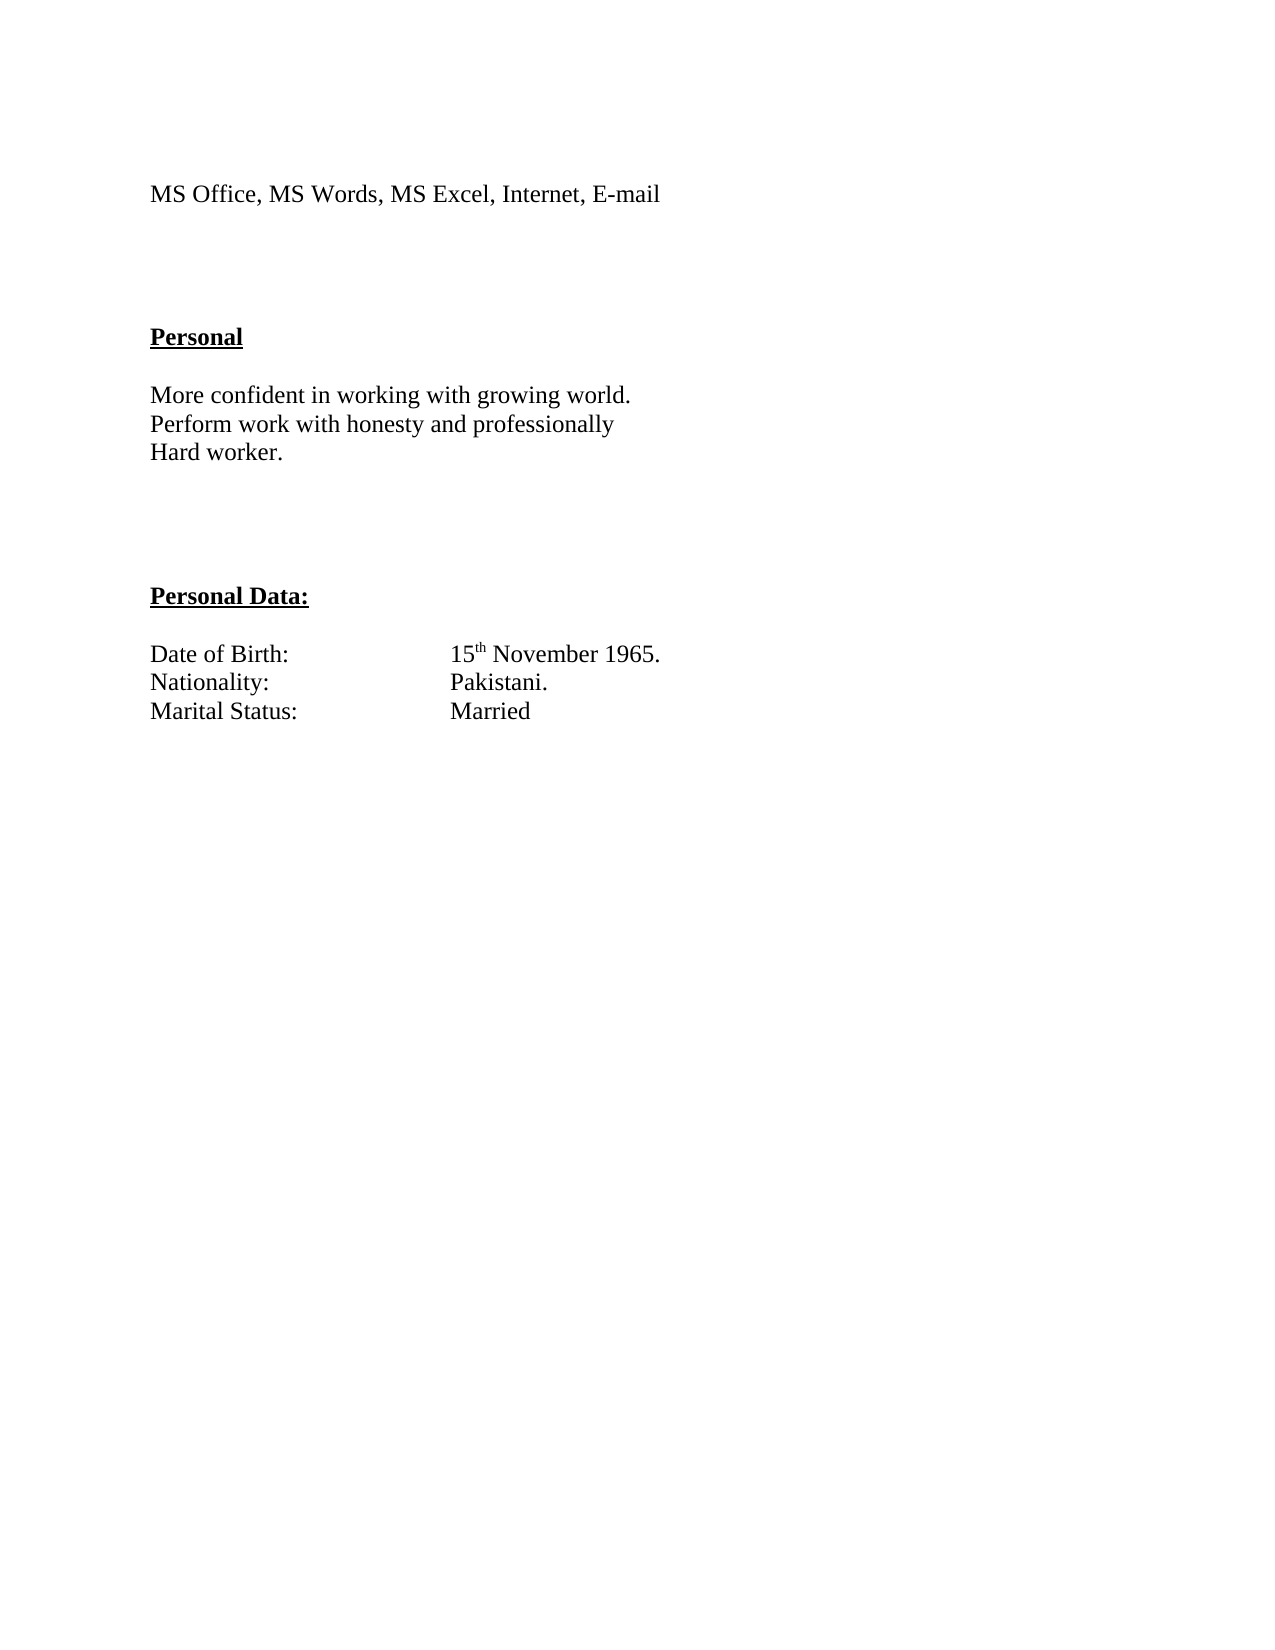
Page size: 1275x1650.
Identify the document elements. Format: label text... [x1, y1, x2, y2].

text Nationality: Pakistani. [150, 667, 1125, 696]
text More confident in working with growing world. [150, 380, 1125, 409]
text Date of Birth: 15th November 1965. [150, 639, 1125, 667]
text Hard worker. [150, 437, 1125, 466]
text Personal [150, 322, 1125, 351]
text MS Office, MS Words, MS Excel, Internet, E-mail [150, 179, 1125, 207]
text Marital Status: Married [150, 696, 1125, 725]
text Personal Data: [150, 581, 1125, 610]
text Perform work with honesty and professionally [150, 409, 1125, 437]
